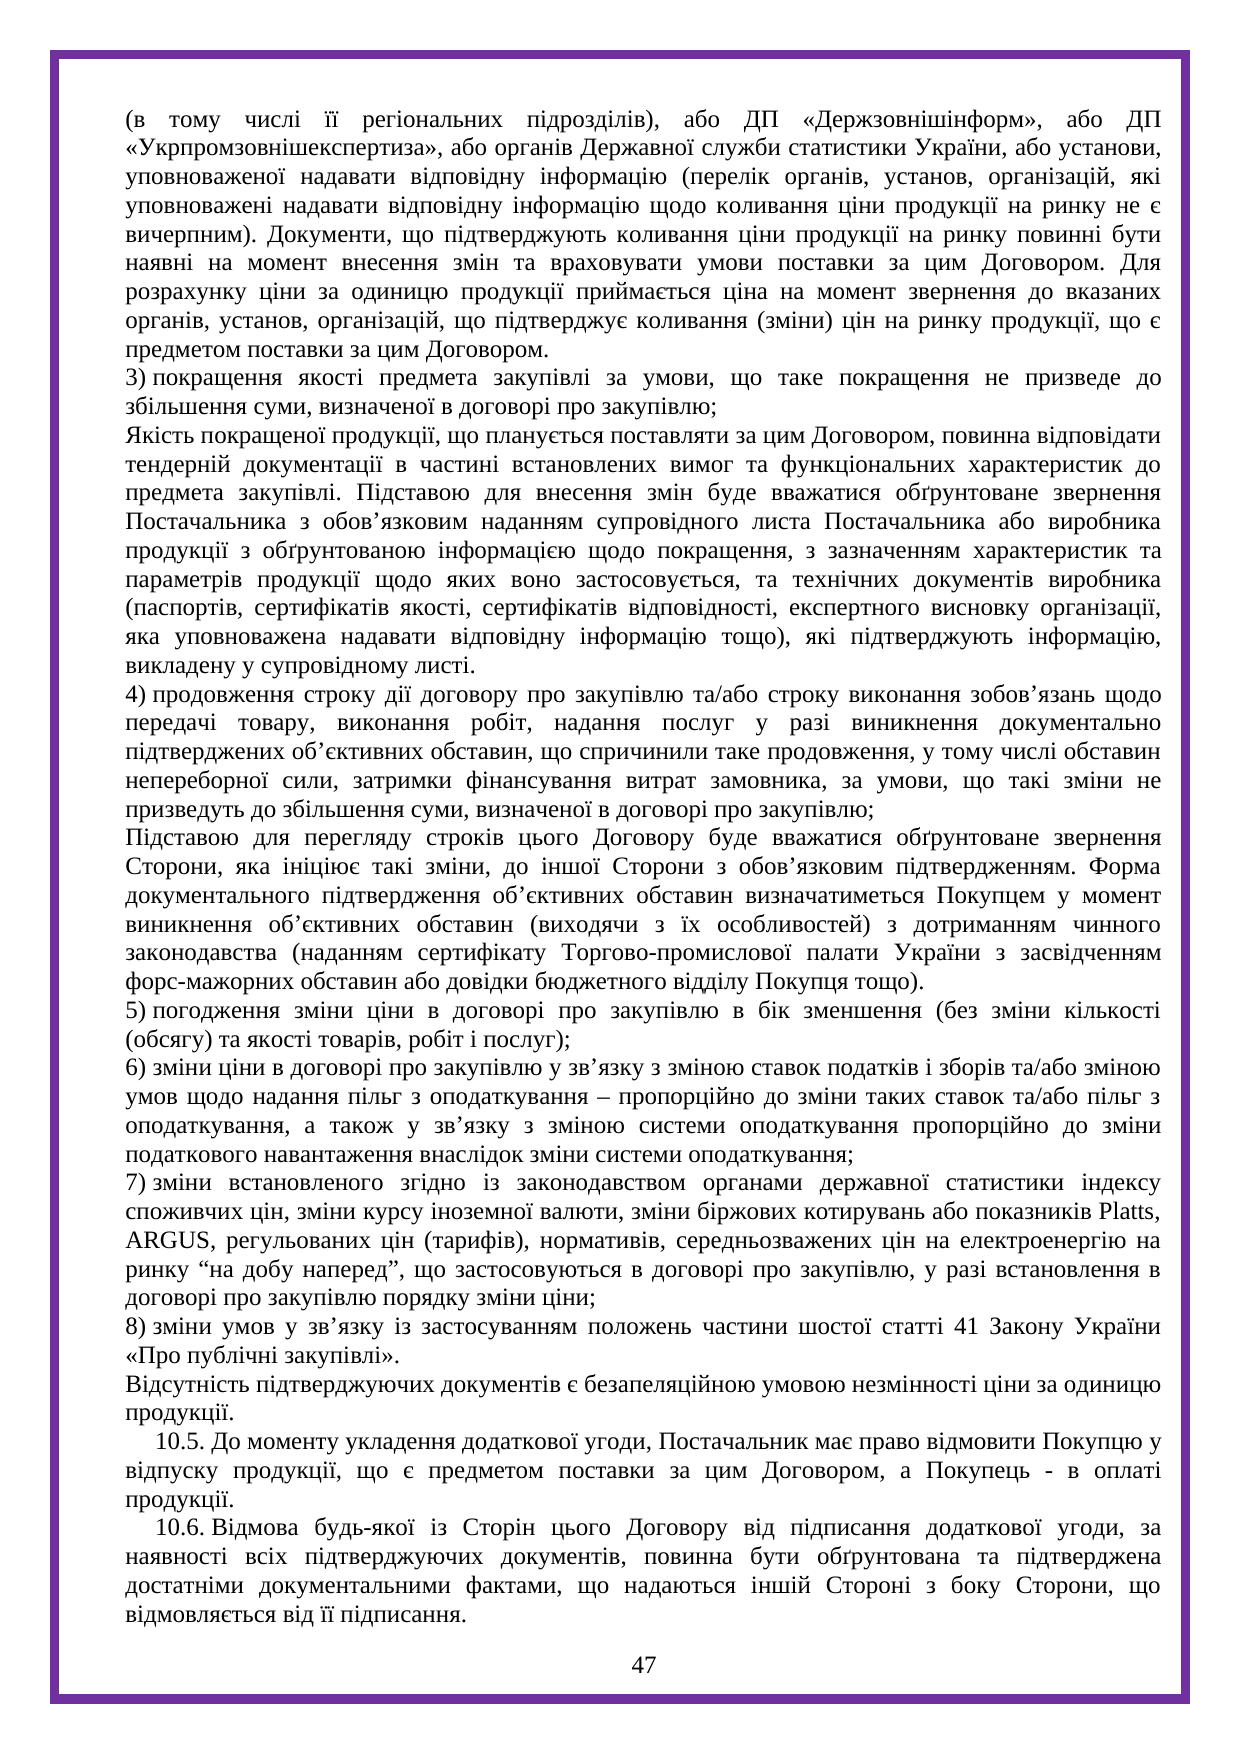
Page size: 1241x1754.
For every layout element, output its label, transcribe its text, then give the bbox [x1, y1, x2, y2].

text 3) покращення якості предмета закупівлі за умови, що таке покращення не призведе до збільшення суми, визначеної в договорі про закупівлю; [125, 362, 1162, 420]
text 4) продовження строку дії договору про закупівлю та/або строку виконання зобов’язань щодо передачі товару, виконання робіт, надання послуг у разі виникнення документально підтверджених об’єктивних обставин, що спричинили таке продовження, у тому числі обставин непереборної сили, затримки фінансування витрат замовника, за умови, що такі зміни не призведуть до збільшення суми, визначеної в договорі про закупівлю; [125, 679, 1162, 822]
text Підставою для перегляду строків цього Договору буде вважатися обґрунтоване звернення Сторони, яка ініціює такі зміни, до іншої Сторони з обов’язковим підтвердженням. Форма документального підтвердження об’єктивних обставин визначатиметься Покупцем у момент виникнення об’єктивних обставин (виходячи з їх особливостей) з дотриманням чинного законодавства (наданням сертифікату Торгово-промислової палати України з засвідченням форс-мажорних обставин або довідки бюджетного відділу Покупця тощо). [125, 822, 1162, 995]
text Якість покращеної продукції, що планується поставляти за цим Договором, повинна відповідати тендерній документації в частині встановлених вимог та функціональних характеристик до предмета закупівлі. Підставою для внесення змін буде вважатися обґрунтоване звернення Постачальника з обов’язковим наданням супровідного листа Постачальника або виробника продукції з обґрунтованою інформацією щодо покращення, з зазначенням характеристик та параметрів продукції щодо яких воно застосовується, та технічних документів виробника (паспортів, сертифікатів якості, сертифікатів відповідності, експертного висновку організації, яка уповноважена надавати відповідну інформацію тощо), які підтверджують інформацію, викладену у супровідному листі. [125, 420, 1162, 679]
list Відмова будь-якої із Сторін цього Договору від підписання додаткової угоди, за наявності всіх підтверджуючих документів, повинна бути обґрунтована та підтверджена достатніми документальними фактами, що надаються іншій Стороні з боку Сторони, що відмовляється від її підписання. [125, 1512, 1162, 1627]
text 8) зміни умов у зв’язку із застосуванням положень частини шостої статті 41 Закону України «Про публічні закупівлі». [125, 1311, 1162, 1369]
text 7) зміни встановленого згідно із законодавством органами державної статистики індексу споживчих цін, зміни курсу іноземної валюти, зміни біржових котирувань або показників Platts, ARGUS, регульованих цін (тарифів), нормативів, середньозважених цін на електроенергію на ринку “на добу наперед”, що застосовуються в договорі про закупівлю, у разі встановлення в договорі про закупівлю порядку зміни ціни; [125, 1167, 1162, 1311]
text 6) зміни ціни в договорі про закупівлю у зв’язку з зміною ставок податків і зборів та/або зміною умов щодо надання пільг з оподаткування – пропорційно до зміни таких ставок та/або пільг з оподаткування, а також у зв’язку з зміною системи оподаткування пропорційно до зміни податкового навантаження внаслідок зміни системи оподаткування; [125, 1052, 1162, 1167]
text 5) погодження зміни ціни в договорі про закупівлю в бік зменшення (без зміни кількості (обсягу) та якості товарів, робіт і послуг); [125, 995, 1162, 1052]
list До моменту укладення додаткової угоди, Постачальник має право відмовити Покупцю у відпуску продукції, що є предметом поставки за цим Договором, а Покупець - в оплаті продукції. [125, 1426, 1162, 1512]
text Відсутність підтверджуючих документів є безапеляційною умовою незмінності ціни за одиницю продукції. [125, 1369, 1162, 1426]
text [125, 104, 1162, 362]
